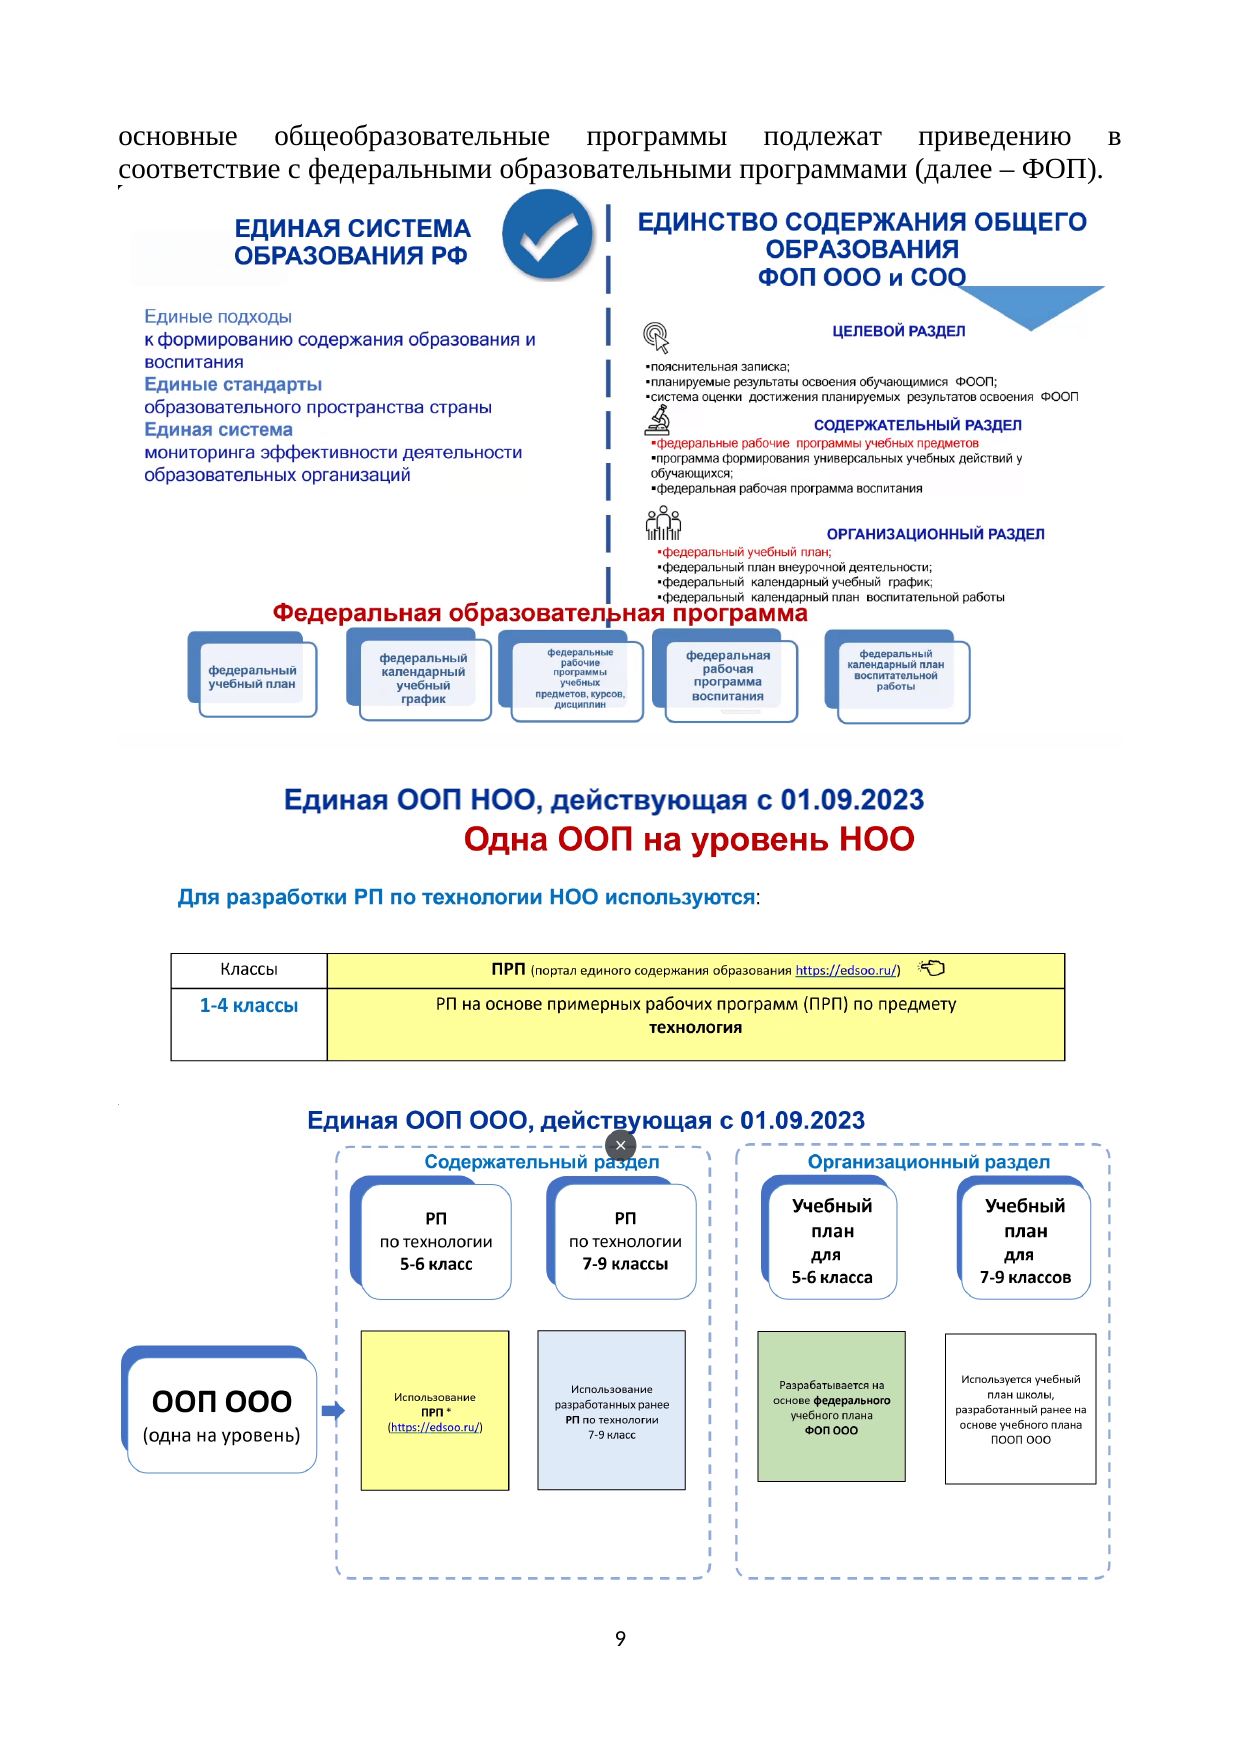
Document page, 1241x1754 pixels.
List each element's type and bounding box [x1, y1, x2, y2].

picture [118, 1104, 1123, 1593]
picture [118, 783, 1075, 1072]
picture [118, 185, 1123, 750]
text [118, 118, 1122, 185]
